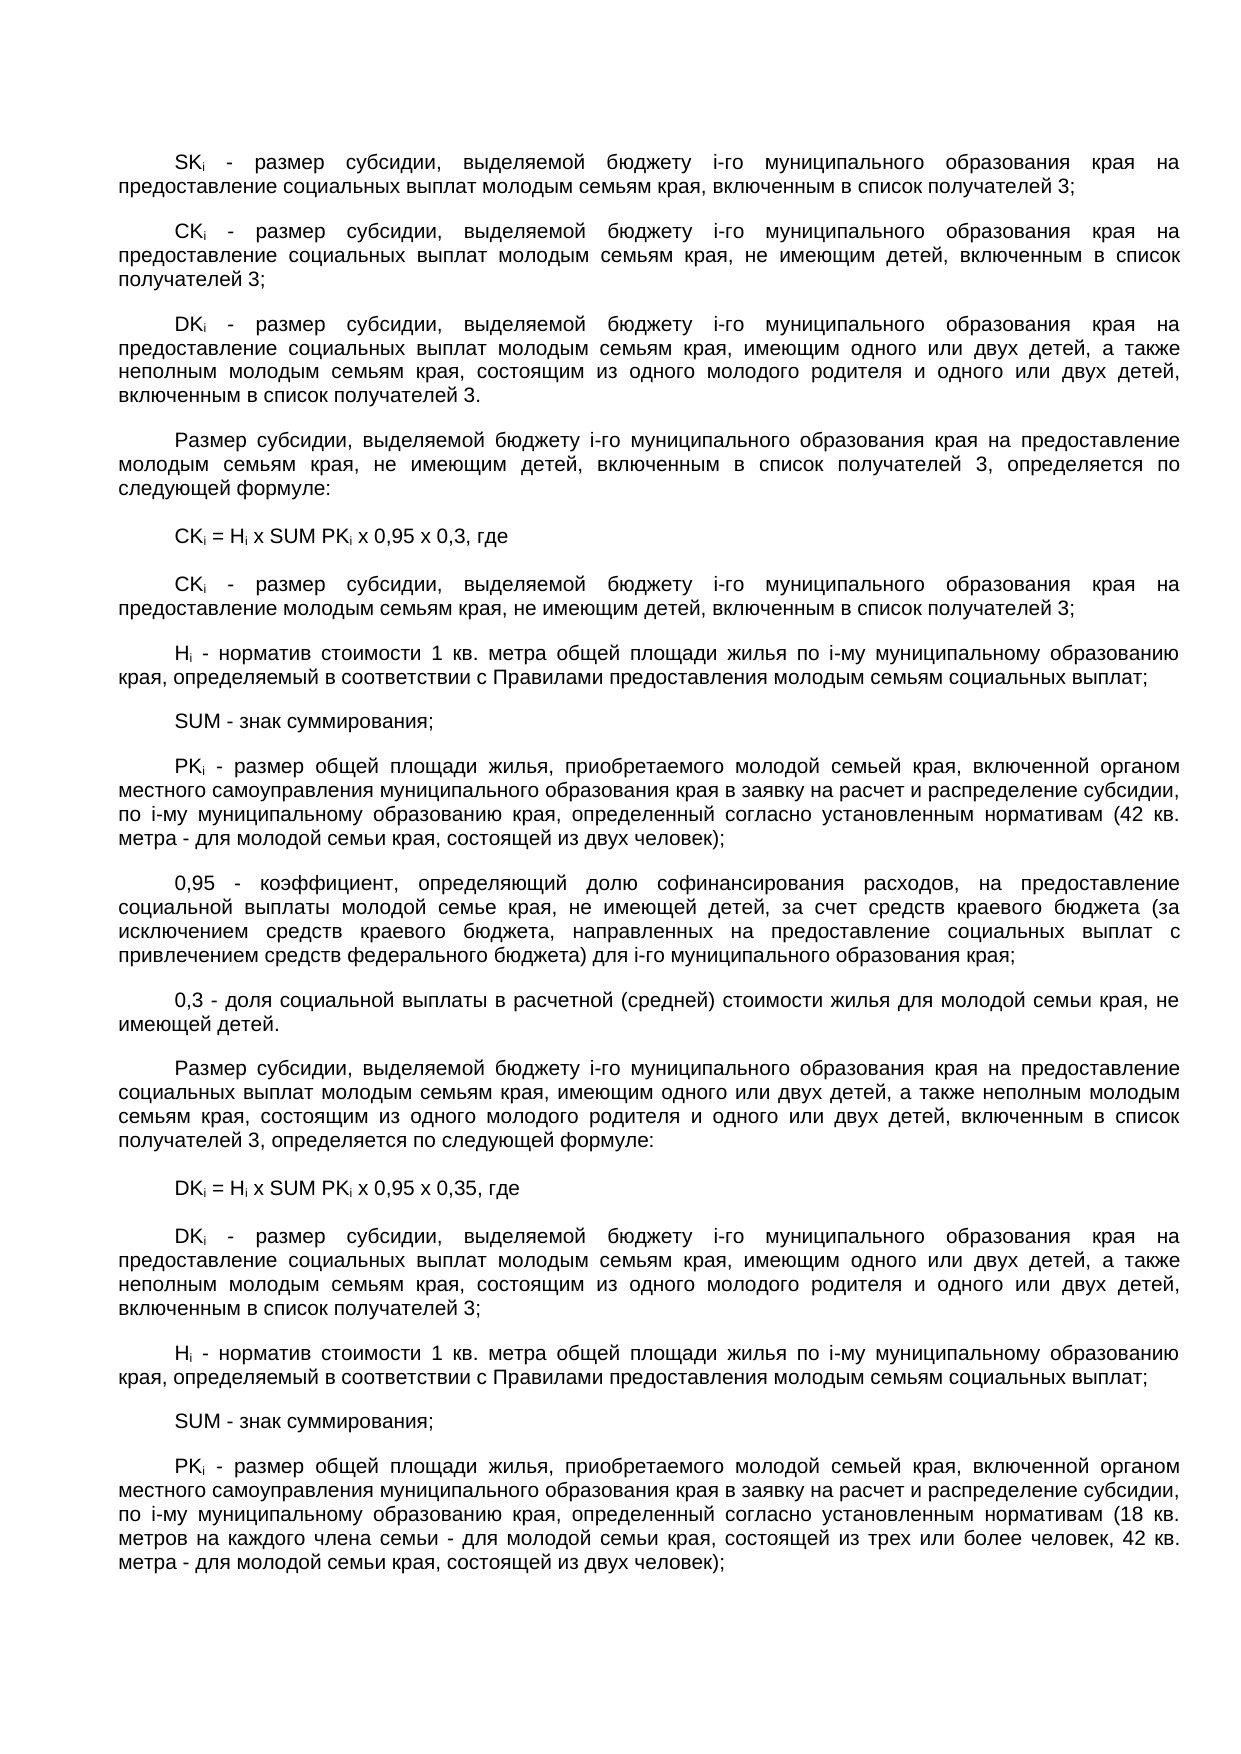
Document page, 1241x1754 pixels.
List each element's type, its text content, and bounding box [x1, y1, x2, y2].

text CKi - размер субсидии, выделяемой бюджету i-го муниципального образования края на предоставление социальных выплат молодым семьям края, не имеющим детей, включенным в список получателей 3; [118, 219, 1181, 291]
text Hi - норматив стоимости 1 кв. метра общей площади жилья по i-му муниципальному образованию края, определяемый в соответствии с Правилами предоставления молодым семьям социальных выплат; [118, 1341, 1181, 1388]
text SUM - знак суммирования; [118, 1409, 1181, 1433]
text Размер субсидии, выделяемой бюджету i-го муниципального образования края на предоставление молодым семьям края, не имеющим детей, включенным в список получателей 3, определяется по следующей формуле: [118, 428, 1181, 500]
text CKi = Hi x SUM PKi x 0,95 x 0,3, где [118, 524, 1181, 548]
text CKi - размер субсидии, выделяемой бюджету i-го муниципального образования края на предоставление молодым семьям края, не имеющим детей, включенным в список получателей 3; [118, 572, 1181, 620]
text PKi - размер общей площади жилья, приобретаемого молодой семьей края, включенной органом местного самоуправления муниципального образования края в заявку на расчет и распределение субсидии, по i-му муниципальному образованию края, определенный согласно установленным нормативам (18 кв. метров на каждого члена семьи - для молодой семьи края, состоящей из трех или более человек, 42 кв. метра - для молодой семьи края, состоящей из двух человек); [118, 1454, 1181, 1574]
text DKi - размер субсидии, выделяемой бюджету i-го муниципального образования края на предоставление социальных выплат молодым семьям края, имеющим одного или двух детей, а также неполным молодым семьям края, состоящим из одного молодого родителя и одного или двух детей, включенным в список получателей 3. [118, 311, 1181, 407]
text DKi - размер субсидии, выделяемой бюджету i-го муниципального образования края на предоставление социальных выплат молодым семьям края, имеющим одного или двух детей, а также неполным молодым семьям края, состоящим из одного молодого родителя и одного или двух детей, включенным в список получателей 3; [118, 1224, 1181, 1320]
text 0,3 - доля социальной выплаты в расчетной (средней) стоимости жилья для молодой семьи края, не имеющей детей. [118, 987, 1181, 1035]
text 0,95 - коэффициент, определяющий долю софинансирования расходов, на предоставление социальной выплаты молодой семье края, не имеющей детей, за счет средств краевого бюджета (за исключением средств краевого бюджета, направленных на предоставление социальных выплат с привлечением средств федерального бюджета) для i-го муниципального образования края; [118, 871, 1181, 967]
text Размер субсидии, выделяемой бюджету i-го муниципального образования края на предоставление социальных выплат молодым семьям края, имеющим одного или двух детей, а также неполным молодым семьям края, состоящим из одного молодого родителя и одного или двух детей, включенным в список получателей 3, определяется по следующей формуле: [118, 1056, 1181, 1152]
text PKi - размер общей площади жилья, приобретаемого молодой семьей края, включенной органом местного самоуправления муниципального образования края в заявку на расчет и распределение субсидии, по i-му муниципальному образованию края, определенный согласно установленным нормативам (42 кв. метра - для молодой семьи края, состоящей из двух человек); [118, 754, 1181, 850]
text DKi = Hi x SUM PKi x 0,95 x 0,35, где [118, 1176, 1181, 1200]
text SUM - знак суммирования; [118, 709, 1181, 733]
text SKi - размер субсидии, выделяемой бюджету i-го муниципального образования края на предоставление социальных выплат молодым семьям края, включенным в список получателей 3; [118, 150, 1181, 198]
text Hi - норматив стоимости 1 кв. метра общей площади жилья по i-му муниципальному образованию края, определяемый в соответствии с Правилами предоставления молодым семьям социальных выплат; [118, 641, 1181, 688]
